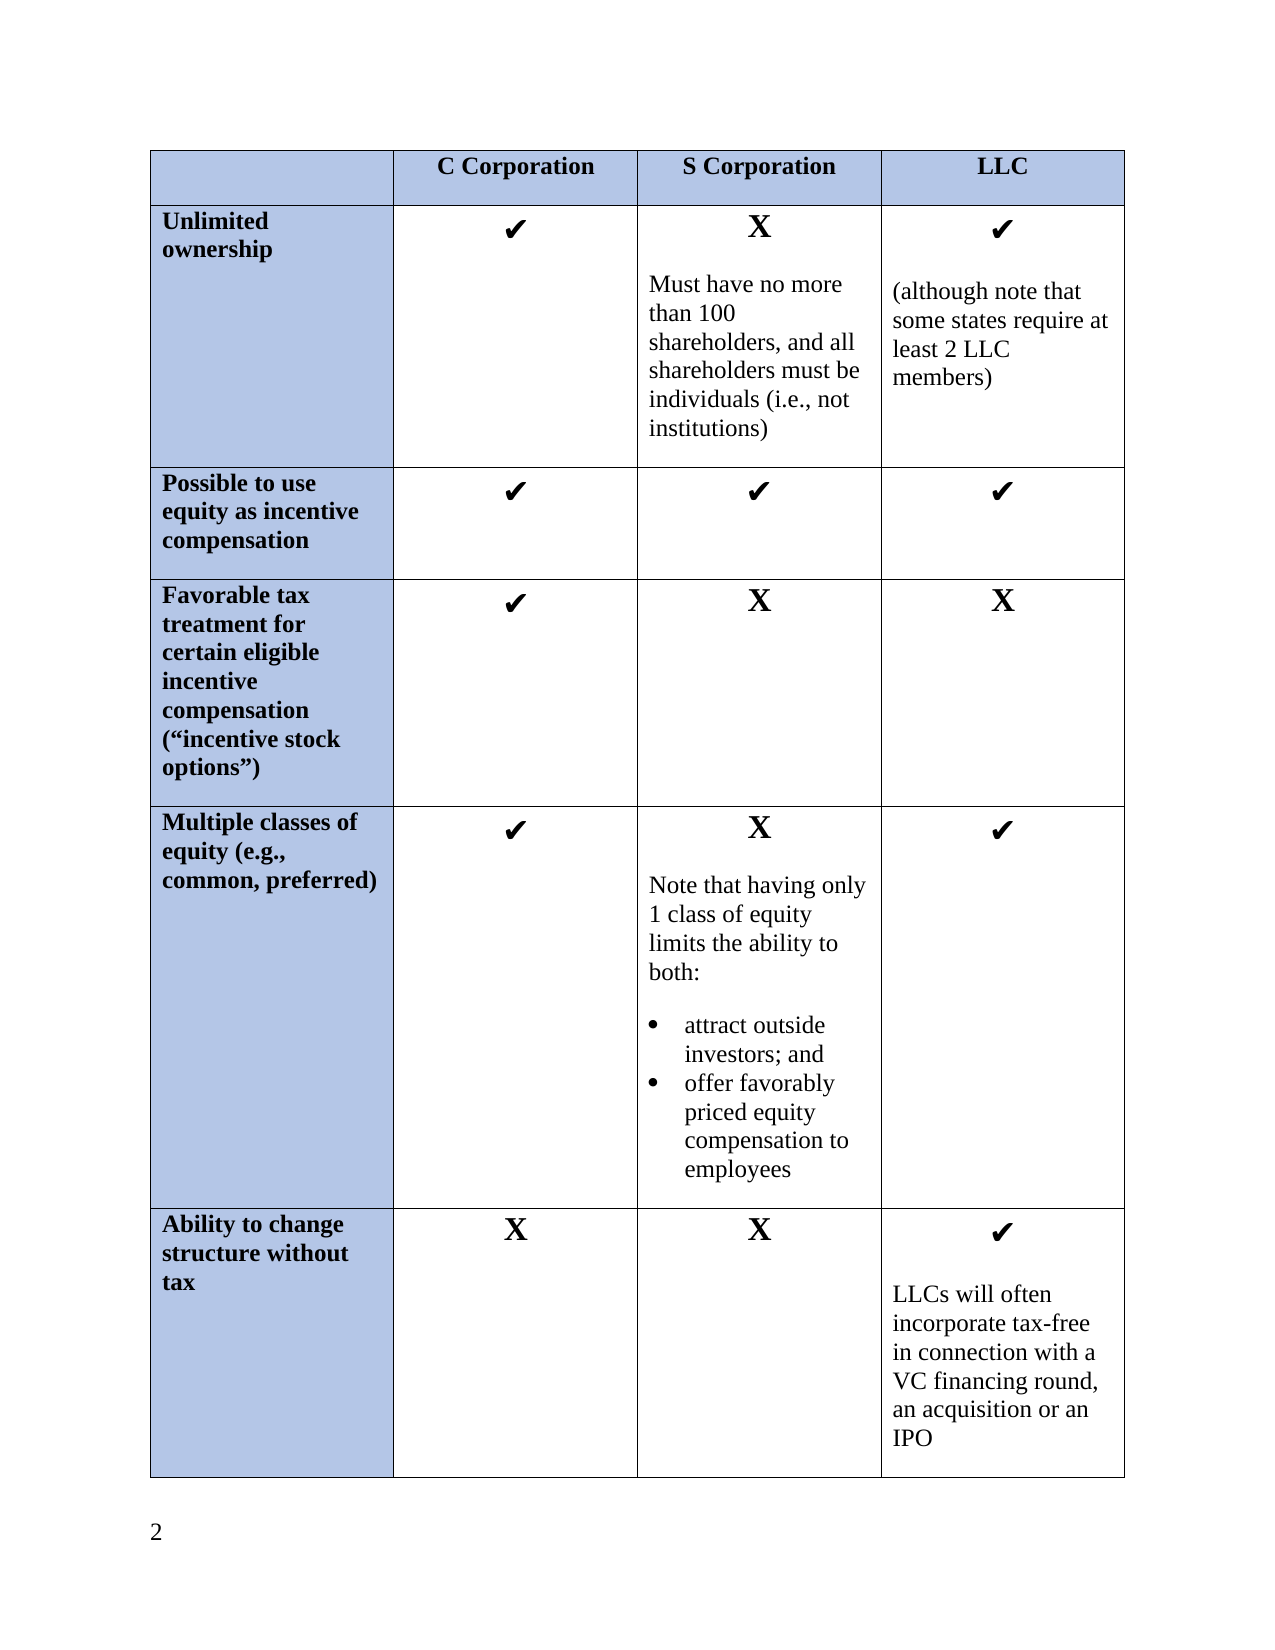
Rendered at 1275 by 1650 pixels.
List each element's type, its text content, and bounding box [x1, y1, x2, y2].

table_header LLC [882, 151, 1124, 205]
table_cell Multiple classes of equity (e.g., common, preferred) [151, 807, 393, 1208]
table_cell ✔ [394, 807, 637, 1208]
table_header S Corporation [638, 151, 881, 205]
table_cell X [394, 1209, 637, 1477]
table_cell X [882, 580, 1124, 806]
table_cell ✔ [882, 468, 1124, 579]
table_cell X [638, 580, 881, 806]
table_cell ✔ [394, 206, 637, 467]
table_cell ✔ LLCs will often incorporate tax-free in connection with a VC financing round, an acquisition or an IPO [882, 1209, 1124, 1477]
table_cell Ability to change structure without tax [151, 1209, 393, 1477]
table_cell ✔ [882, 807, 1124, 1208]
table_cell ✔ [394, 468, 637, 579]
table_cell ✔ (although note that some states require at least 2 LLC members) [882, 206, 1124, 467]
table_header [151, 151, 393, 205]
table_header C Corporation [394, 151, 637, 205]
table_cell ✔ [394, 580, 637, 806]
table_cell X Must have no more than 100 shareholders, and all shareholders must be individuals (i.e., not institutions) [638, 206, 881, 467]
table_cell X [638, 1209, 881, 1477]
table_cell Favorable tax treatment for certain eligible incentive compensation (“incentive stock options”) [151, 580, 393, 806]
table_cell Possible to use equity as incentive compensation [151, 468, 393, 579]
table_cell Unlimited ownership [151, 206, 393, 467]
table_cell ✔ [638, 468, 881, 579]
table_cell X Note that having only 1 class of equity limits the ability to both: attract outside investors; and offer favorably priced equity compensation to employees [638, 807, 881, 1208]
